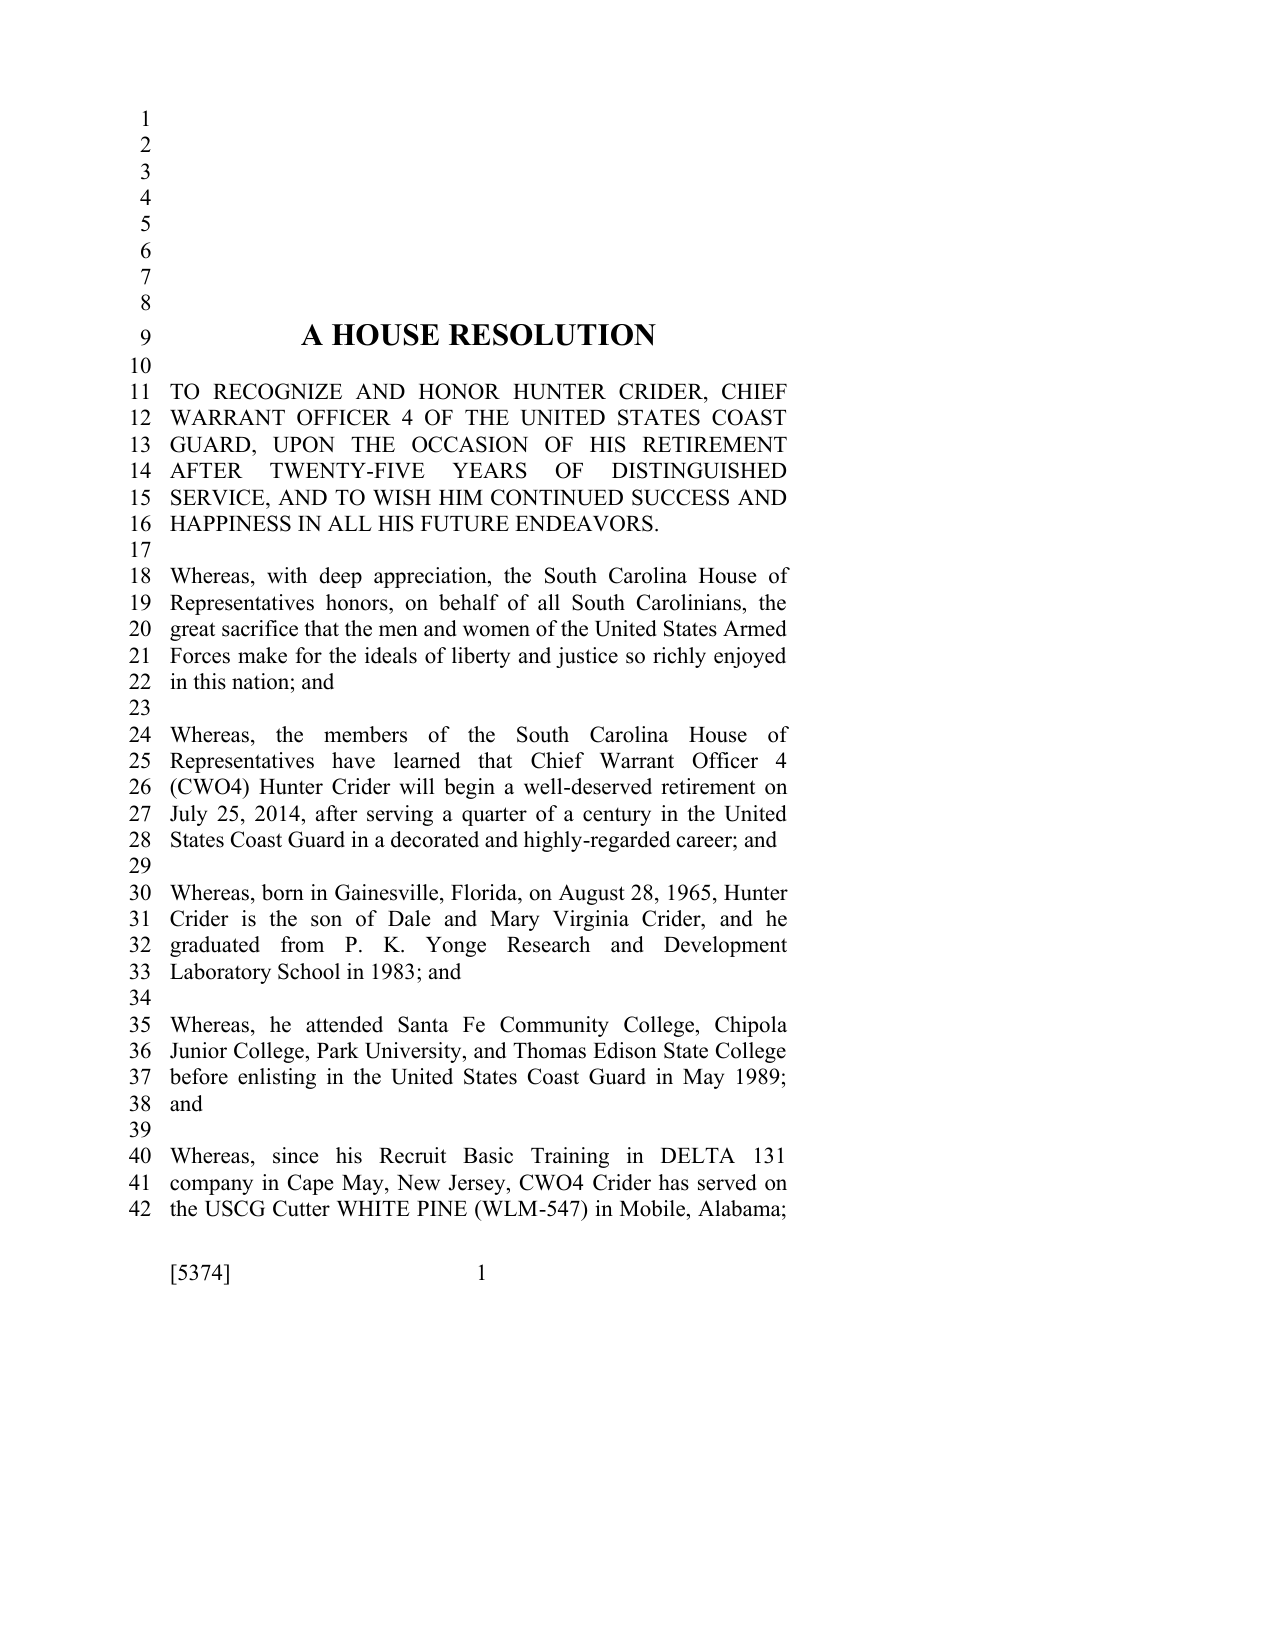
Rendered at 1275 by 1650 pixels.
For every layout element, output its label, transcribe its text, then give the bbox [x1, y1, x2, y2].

text TO RECOGNIZE AND HONOR HUNTER CRIDER, CHIEF WARRANT OFFICER 4 OF THE UNITED STATES COAST GUARD, UPON THE OCCASION OF HIS RETIREMENT AFTER TWENTY-FIVE YEARS OF DISTINGUISHED SERVICE, AND TO WISH HIM CONTINUED SUCCESS AND HAPPINESS IN ALL HIS FUTURE ENDEAVORS. [169, 378, 787, 536]
text A HOUSE RESOLUTION [169, 316, 787, 352]
text Whereas, the members of the South Carolina House of Representatives have learned that Chief Warrant Officer 4 (CWO4) Hunter Crider will begin a well-deserved retirement on July 25, 2014, after serving a quarter of a century in the United States Coast Guard in a decorated and highly-regarded career; and [169, 721, 787, 852]
text Whereas, with deep appreciation, the South Carolina House of Representatives honors, on behalf of all South Carolinians, the great sacrifice that the men and women of the United States Armed Forces make for the ideals of liberty and justice so richly enjoyed in this nation; and [169, 563, 787, 694]
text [169, 1142, 787, 1221]
text Whereas, born in Gainesville, Florida, on August 28, 1965, Hunter Crider is the son of Dale and Mary Virginia Crider, and he graduated from P. K. Yonge Research and Development Laboratory School in 1983; and [169, 879, 787, 984]
text Whereas, he attended Santa Fe Community College, Chipola Junior College, Park University, and Thomas Edison State College before enlisting in the United States Coast Guard in May 1989; and [169, 1011, 787, 1116]
